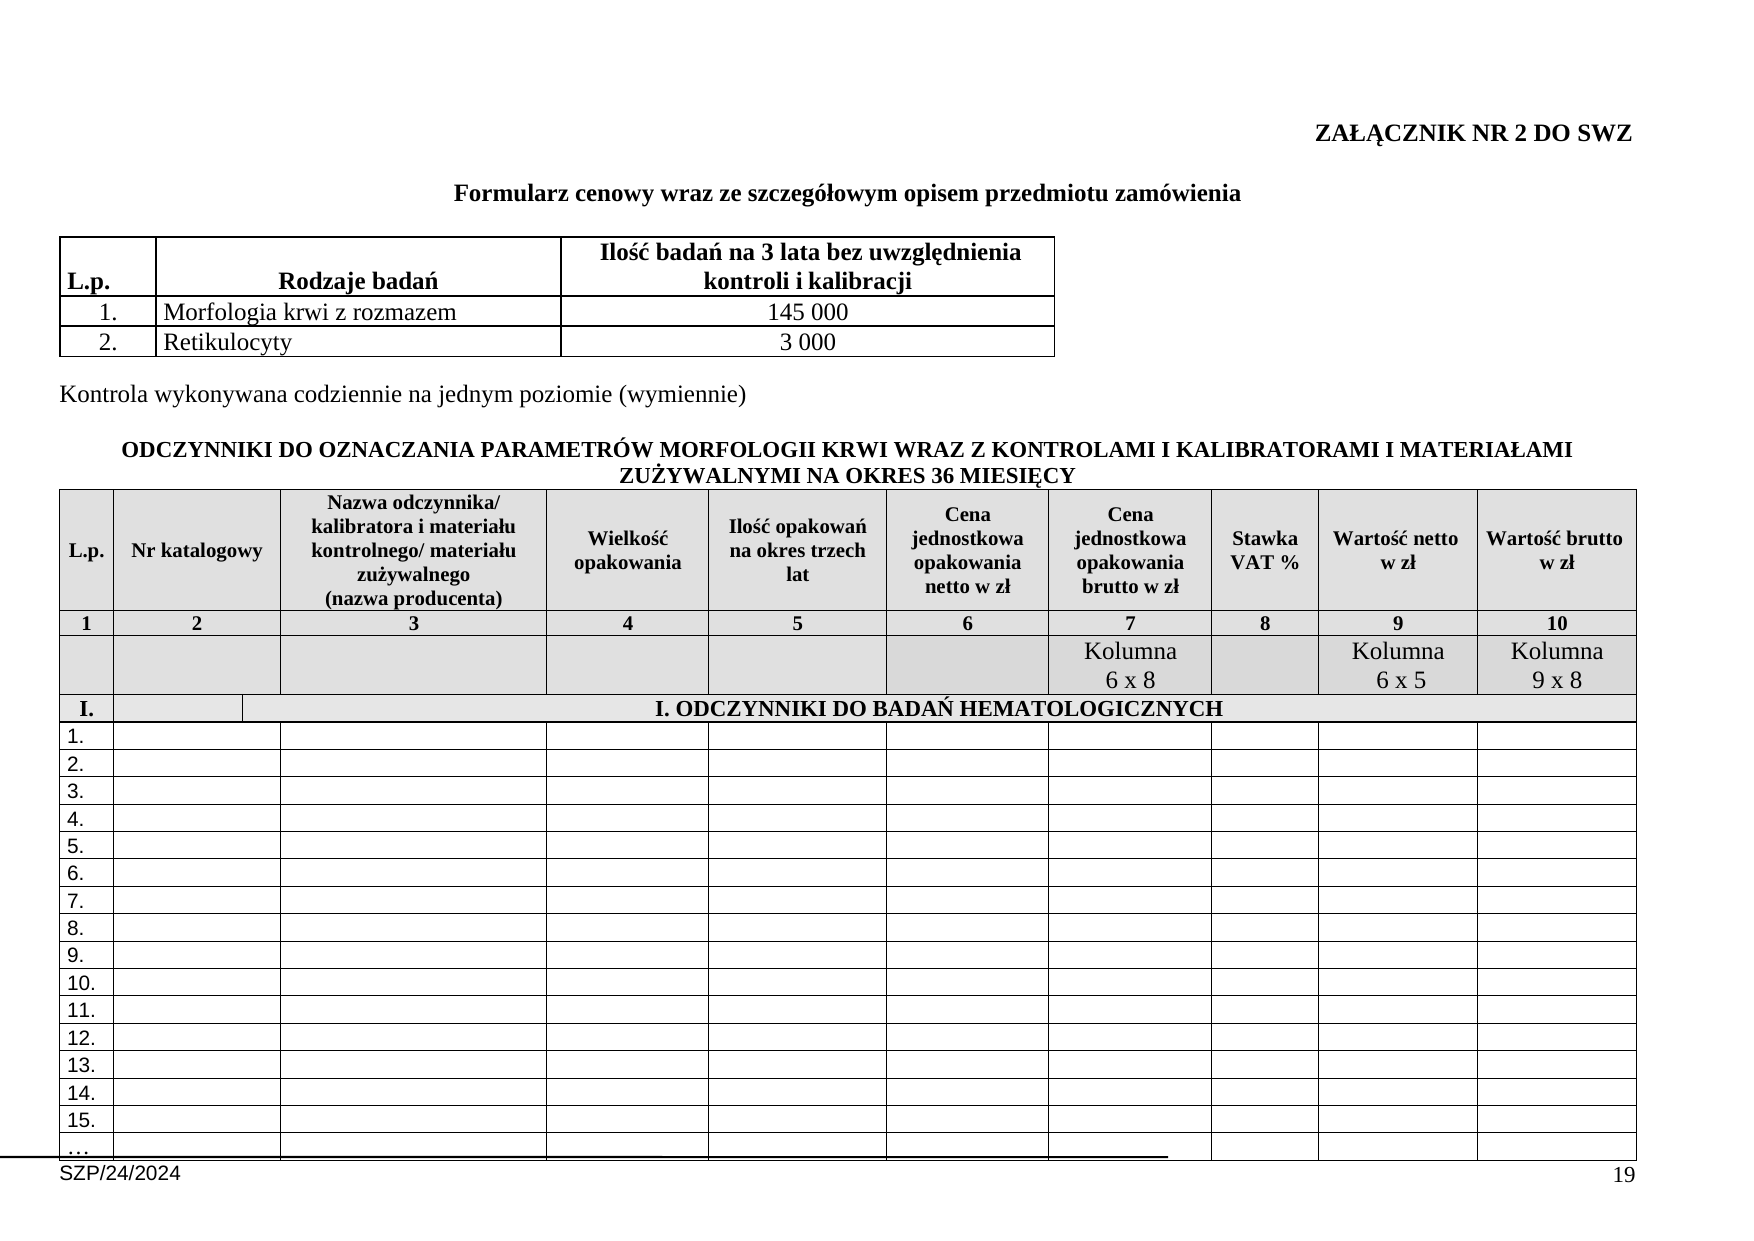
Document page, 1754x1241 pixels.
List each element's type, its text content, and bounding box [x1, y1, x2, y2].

table_cell [60, 942, 113, 968]
table_cell [1319, 750, 1477, 776]
table_cell [547, 1133, 708, 1160]
table_header Wartość netto w zł [1319, 490, 1477, 610]
table_cell [114, 1133, 280, 1160]
table_cell [1212, 750, 1318, 776]
table_cell [1478, 942, 1636, 968]
table_cell [60, 859, 113, 886]
table_cell [709, 1106, 886, 1132]
table_cell [1478, 1051, 1636, 1077]
text ZAŁĄCZNIK NR 2 DO SWZ [1241, 118, 1636, 147]
table_cell [60, 887, 113, 913]
table_cell [1049, 1079, 1211, 1105]
table_cell [1478, 750, 1636, 776]
table_header L.p. [60, 490, 113, 610]
table_cell [1049, 777, 1211, 803]
table_cell [281, 723, 546, 749]
table_cell [114, 859, 280, 886]
table_cell [114, 832, 280, 858]
table_cell [547, 777, 708, 803]
table_cell [709, 1079, 886, 1105]
table_cell 3 000 [562, 327, 1054, 356]
table_cell [1478, 914, 1636, 941]
table_cell [1478, 1024, 1636, 1050]
table_cell [281, 1133, 546, 1160]
table_cell [1478, 1079, 1636, 1105]
table_cell [709, 750, 886, 776]
table_cell [1212, 942, 1318, 968]
table_cell [60, 832, 113, 858]
table_cell [1049, 942, 1211, 968]
table_cell [547, 996, 708, 1023]
table_cell [1478, 996, 1636, 1023]
table_cell [1049, 914, 1211, 941]
table_cell [709, 636, 886, 694]
table_cell [1212, 777, 1318, 803]
table_cell [887, 636, 1048, 694]
table_cell [281, 1051, 546, 1077]
table_cell [1319, 1133, 1477, 1160]
table_cell [1319, 1079, 1477, 1105]
table_cell [60, 969, 113, 995]
table_cell [547, 859, 708, 886]
text Formularz cenowy wraz ze szczegółowym opisem przedmiotu zamówienia [59, 178, 1636, 207]
table_cell [547, 750, 708, 776]
table_cell [547, 942, 708, 968]
text ODCZYNNIKI DO OZNACZANIA PARAMETRÓW MORFOLOGII KRWI WRAZ Z KONTROLAMI I KALIBRATORAMI I MATERIAŁAMI ZUŻYWALNYMI NA OKRES 36 MIESIĘCY [59, 436, 1636, 489]
table_header Stawka VAT % [1212, 490, 1318, 610]
table_cell [887, 723, 1048, 749]
table_cell 7 [1049, 611, 1211, 635]
table_cell [887, 805, 1048, 831]
table_cell [887, 942, 1048, 968]
table_cell Kolumna 6 x 8 [1049, 636, 1211, 694]
table_cell [281, 996, 546, 1023]
table_cell [114, 750, 280, 776]
table_cell [114, 805, 280, 831]
table_cell [281, 1024, 546, 1050]
table_cell [1212, 1133, 1318, 1160]
table_cell [1212, 859, 1318, 886]
table_cell [709, 805, 886, 831]
table_cell [547, 1106, 708, 1132]
table_cell [114, 1079, 280, 1105]
table_cell [547, 969, 708, 995]
table_cell [1049, 805, 1211, 831]
table_cell [547, 1079, 708, 1105]
table_cell [1212, 636, 1318, 694]
table_cell [1049, 1051, 1211, 1077]
table_cell [60, 805, 113, 831]
table_cell [1478, 887, 1636, 913]
table_cell [60, 914, 113, 941]
table_cell [709, 996, 886, 1023]
table_cell 2. [61, 327, 155, 356]
table_cell [114, 1051, 280, 1077]
table_cell [887, 777, 1048, 803]
table_cell Retikulocyty [157, 327, 560, 356]
table_cell [281, 969, 546, 995]
table_cell [281, 1106, 546, 1132]
table_header L.p. [61, 238, 155, 295]
table_cell [709, 777, 886, 803]
table_cell [709, 723, 886, 749]
table_cell [60, 1079, 113, 1105]
table_cell [114, 695, 242, 721]
table_cell 5 [709, 611, 886, 635]
table_header Rodzaje badań [157, 238, 560, 295]
table_cell 3 [281, 611, 546, 635]
table_cell [281, 777, 546, 803]
table_cell [887, 1079, 1048, 1105]
table_cell [547, 914, 708, 941]
table_cell [60, 1024, 113, 1050]
table_cell [1319, 805, 1477, 831]
table_cell [1319, 887, 1477, 913]
table_cell 6 [887, 611, 1048, 635]
table_cell [709, 859, 886, 886]
table_cell [709, 1051, 886, 1077]
table_cell Kolumna 6 x 5 [1319, 636, 1477, 694]
table_cell [1478, 805, 1636, 831]
table_cell [114, 996, 280, 1023]
table_cell [281, 942, 546, 968]
table_cell I. ODCZYNNIKI DO BADAŃ HEMATOLOGICZNYCH [243, 695, 1636, 721]
table_cell [1319, 832, 1477, 858]
table_cell [887, 1133, 1048, 1160]
table_cell [547, 887, 708, 913]
table_cell [60, 723, 113, 749]
table_cell 145 000 [562, 297, 1054, 325]
table_cell [1319, 777, 1477, 803]
table_cell [1212, 1024, 1318, 1050]
table_cell [114, 942, 280, 968]
table_cell [887, 887, 1048, 913]
table_cell [60, 996, 113, 1023]
table_cell 4 [547, 611, 708, 635]
table_cell [547, 1051, 708, 1077]
table_cell I. [60, 695, 113, 721]
table_cell [1212, 832, 1318, 858]
table_cell [547, 832, 708, 858]
table_cell [1478, 859, 1636, 886]
table_cell [1478, 832, 1636, 858]
table_cell [1319, 1051, 1477, 1077]
table_header Wielkość opakowania [547, 490, 708, 610]
table_cell [281, 887, 546, 913]
table_cell [60, 750, 113, 776]
table_cell … [60, 1133, 113, 1160]
table_cell [60, 777, 113, 803]
table_cell [281, 832, 546, 858]
text Kontrola wykonywana codziennie na jednym poziomie (wymiennie) [59, 379, 1636, 407]
table_cell [1212, 996, 1318, 1023]
table_cell [709, 942, 886, 968]
table_cell [1212, 887, 1318, 913]
table_cell [114, 723, 280, 749]
table_cell [887, 914, 1048, 941]
table_cell [281, 859, 546, 886]
table_cell [114, 914, 280, 941]
table_cell [1478, 1133, 1636, 1160]
table_cell [887, 859, 1048, 886]
table_cell [547, 723, 708, 749]
table_cell 1. [61, 297, 155, 325]
table_header Wartość brutto w zł [1478, 490, 1636, 610]
table_cell [887, 832, 1048, 858]
table_cell [1478, 777, 1636, 803]
table_cell [114, 1106, 280, 1132]
table_cell [1212, 1106, 1318, 1132]
table_cell [1319, 914, 1477, 941]
table_cell [1049, 859, 1211, 886]
table_cell [1212, 969, 1318, 995]
table_cell [1319, 1024, 1477, 1050]
table_cell [60, 636, 113, 694]
table_cell [1478, 723, 1636, 749]
table_cell 8 [1212, 611, 1318, 635]
table_cell [1319, 969, 1477, 995]
table_cell [887, 1106, 1048, 1132]
table_cell [1319, 1106, 1477, 1132]
table_cell [1049, 723, 1211, 749]
table_cell [114, 887, 280, 913]
table_cell [1049, 750, 1211, 776]
table_cell [281, 914, 546, 941]
table_cell [709, 914, 886, 941]
table_cell [709, 1024, 886, 1050]
table_cell [1049, 1024, 1211, 1050]
table_cell [709, 887, 886, 913]
table_cell [1212, 805, 1318, 831]
table_cell 10 [1478, 611, 1636, 635]
table_cell [60, 1106, 113, 1132]
table_cell [281, 750, 546, 776]
table_cell [1319, 942, 1477, 968]
table_cell [887, 969, 1048, 995]
table_cell [60, 1051, 113, 1077]
table_cell [1212, 914, 1318, 941]
table_cell [1212, 723, 1318, 749]
table_cell [887, 1051, 1048, 1077]
table_cell [1049, 996, 1211, 1023]
table_cell [887, 996, 1048, 1023]
table_cell [114, 777, 280, 803]
table_cell [114, 636, 280, 694]
table_cell [1049, 887, 1211, 913]
table_cell 2 [114, 611, 280, 635]
table_cell [114, 1024, 280, 1050]
table_cell [1478, 969, 1636, 995]
table_cell [547, 1024, 708, 1050]
table_cell [281, 1079, 546, 1105]
table_header Cena jednostkowa opakowania netto w zł [887, 490, 1048, 610]
table_cell [1319, 859, 1477, 886]
table_cell [1049, 832, 1211, 858]
table_cell 9 [1319, 611, 1477, 635]
table_cell [887, 1024, 1048, 1050]
table_header Nr katalogowy [114, 490, 280, 610]
table_cell 1 [60, 611, 113, 635]
table_cell Kolumna 9 x 8 [1478, 636, 1636, 694]
table_cell [547, 805, 708, 831]
table_header Cena jednostkowa opakowania brutto w zł [1049, 490, 1211, 610]
table_cell [547, 636, 708, 694]
table_cell [1212, 1079, 1318, 1105]
table_cell [709, 832, 886, 858]
table_cell [281, 636, 546, 694]
table_cell [1319, 723, 1477, 749]
table_cell [1319, 996, 1477, 1023]
table_cell [887, 750, 1048, 776]
table_cell [1478, 1106, 1636, 1132]
table_cell [709, 969, 886, 995]
table_cell [1049, 1133, 1211, 1160]
table_cell [1049, 969, 1211, 995]
table_cell Morfologia krwi z rozmazem [157, 297, 560, 325]
table_cell [1049, 1106, 1211, 1132]
table_cell [281, 805, 546, 831]
table_header Ilość opakowań na okres trzech lat [709, 490, 886, 610]
table_cell [114, 969, 280, 995]
table_cell [709, 1133, 886, 1160]
table_header Ilość badań na 3 lata bez uwzględnienia kontroli i kalibracji [562, 238, 1054, 295]
table_cell [1212, 1051, 1318, 1077]
table_header Nazwa odczynnika/ kalibratora i materiału kontrolnego/ materiału zużywalnego (nazwa producenta) [281, 490, 546, 610]
